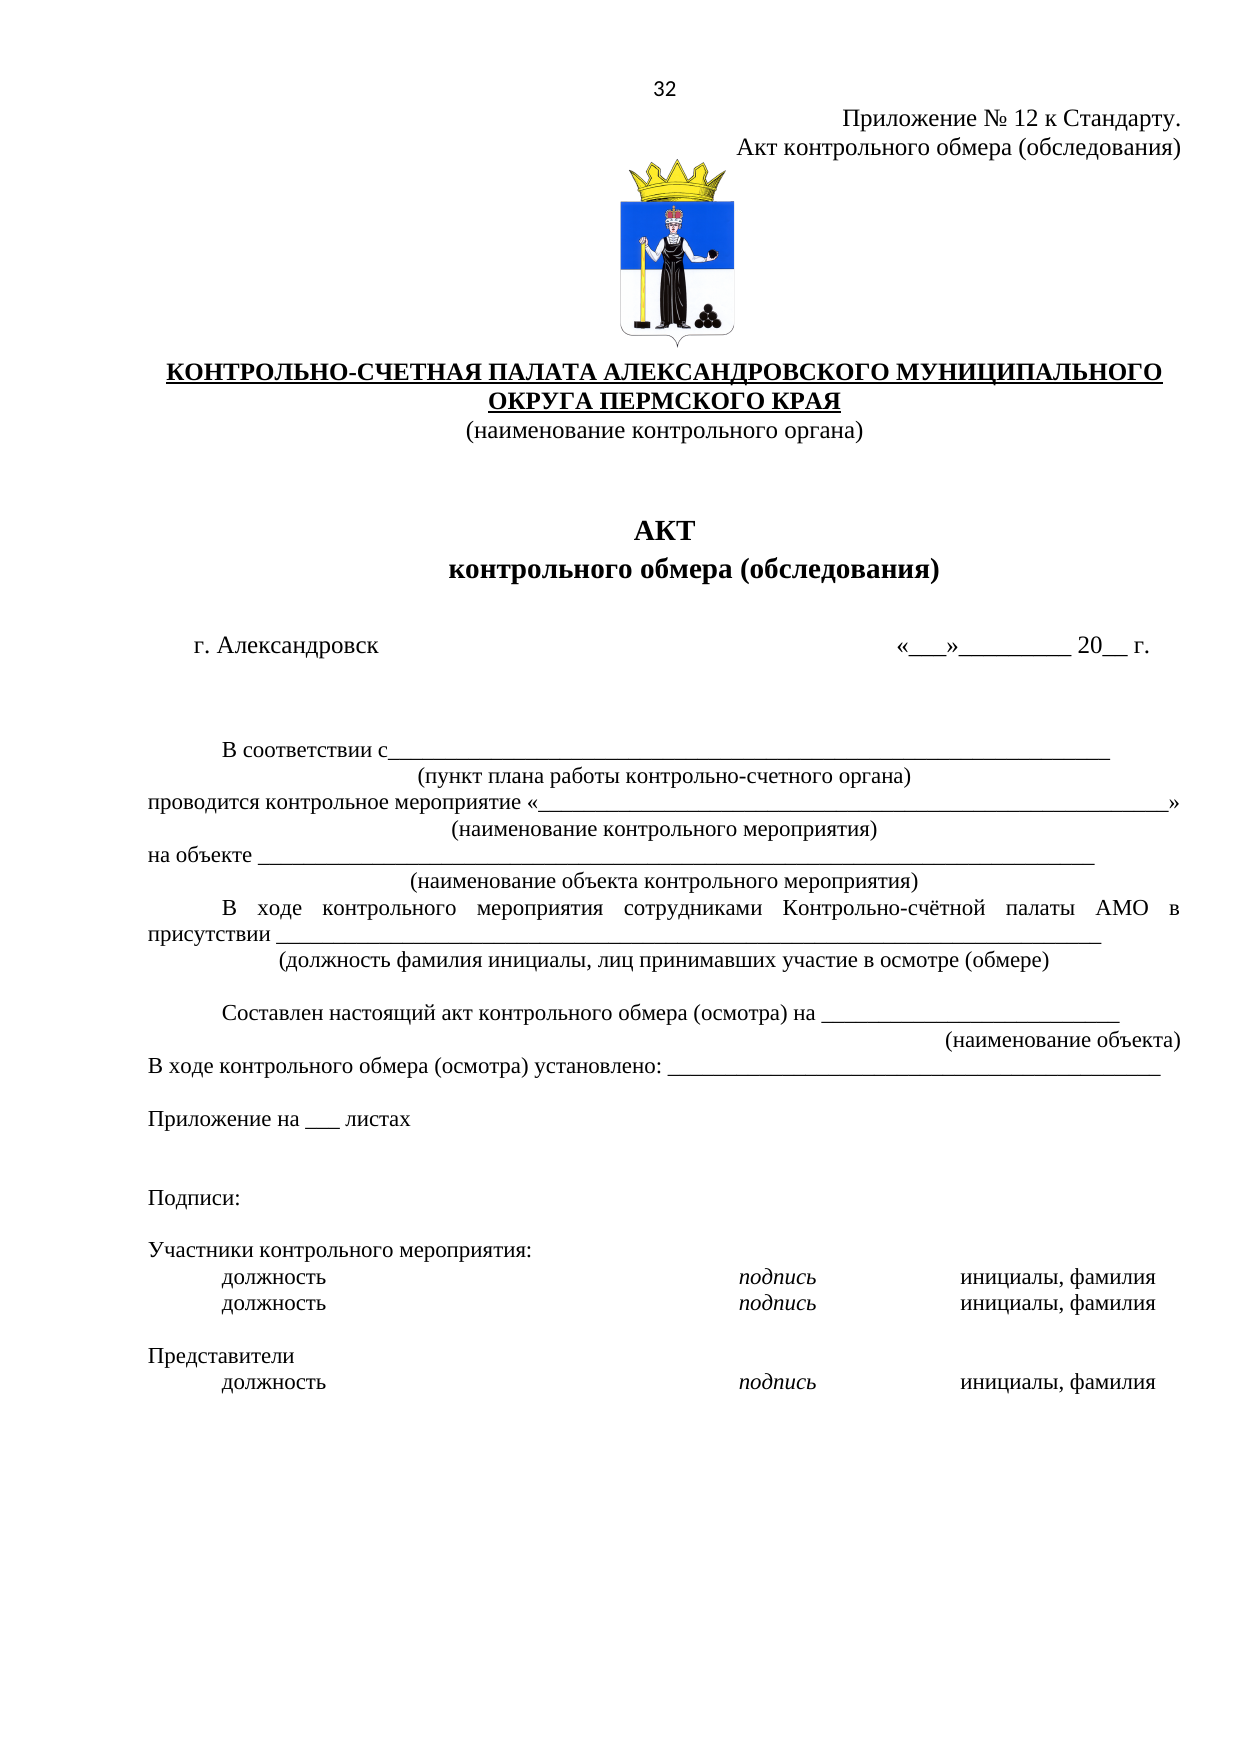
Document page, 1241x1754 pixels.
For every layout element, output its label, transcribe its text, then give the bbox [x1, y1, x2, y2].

text (наименование объекта контрольного мероприятия) [148, 867, 1181, 894]
text на объекте _________________________________________________________________________ [148, 841, 1181, 867]
subtitle Приложение № 12 к Стандарту. [369, 103, 1181, 132]
text В ходе контрольного мероприятия сотрудниками Контрольно-счётной палаты АМО в присутствии ________________________________________________________________________ [148, 894, 1181, 947]
text (наименование контрольного мероприятия) [148, 815, 1181, 841]
picture [620, 158, 735, 348]
text Приложение на ___ листах [148, 1105, 1181, 1131]
text проводится контрольное мероприятие «_______________________________________________________» [148, 788, 1181, 815]
text (наименование контрольного органа) [148, 415, 1181, 444]
subtitle Акт контрольного обмера (обследования) [369, 132, 1181, 161]
text контрольного обмера (обследования) [148, 548, 1240, 586]
text должность подпись инициалы, фамилия [148, 1368, 1181, 1394]
text должность подпись инициалы, фамилия [148, 1263, 1181, 1289]
text Представители [148, 1342, 1181, 1368]
text В соответствии с_______________________________________________________________ [148, 736, 1181, 762]
text (наименование объекта) [148, 1026, 1181, 1052]
text АКТ [148, 511, 1181, 548]
text г. Александровск «___»_________ 20__ г. [148, 623, 1196, 661]
text В ходе контрольного обмера (осмотра) установлено: ___________________________________________ [148, 1052, 1181, 1078]
text (должность фамилия инициалы, лиц принимавших участие в осмотре (обмере) [148, 947, 1181, 973]
text (пункт плана работы контрольно-счетного органа) [148, 762, 1181, 788]
text КОНТРОЛЬНО-СЧЕТНАЯ ПАЛАТА АЛЕКСАНДРОВСКОГО МУНИЦИПАЛЬНОГО ОКРУГА ПЕРМСКОГО КРАЯ [148, 357, 1181, 415]
text Подписи: [148, 1184, 1181, 1210]
text Участники контрольного мероприятия: [148, 1236, 1181, 1263]
text Составлен настоящий акт контрольного обмера (осмотра) на __________________________ [148, 999, 1181, 1026]
text должность подпись инициалы, фамилия [148, 1289, 1181, 1316]
